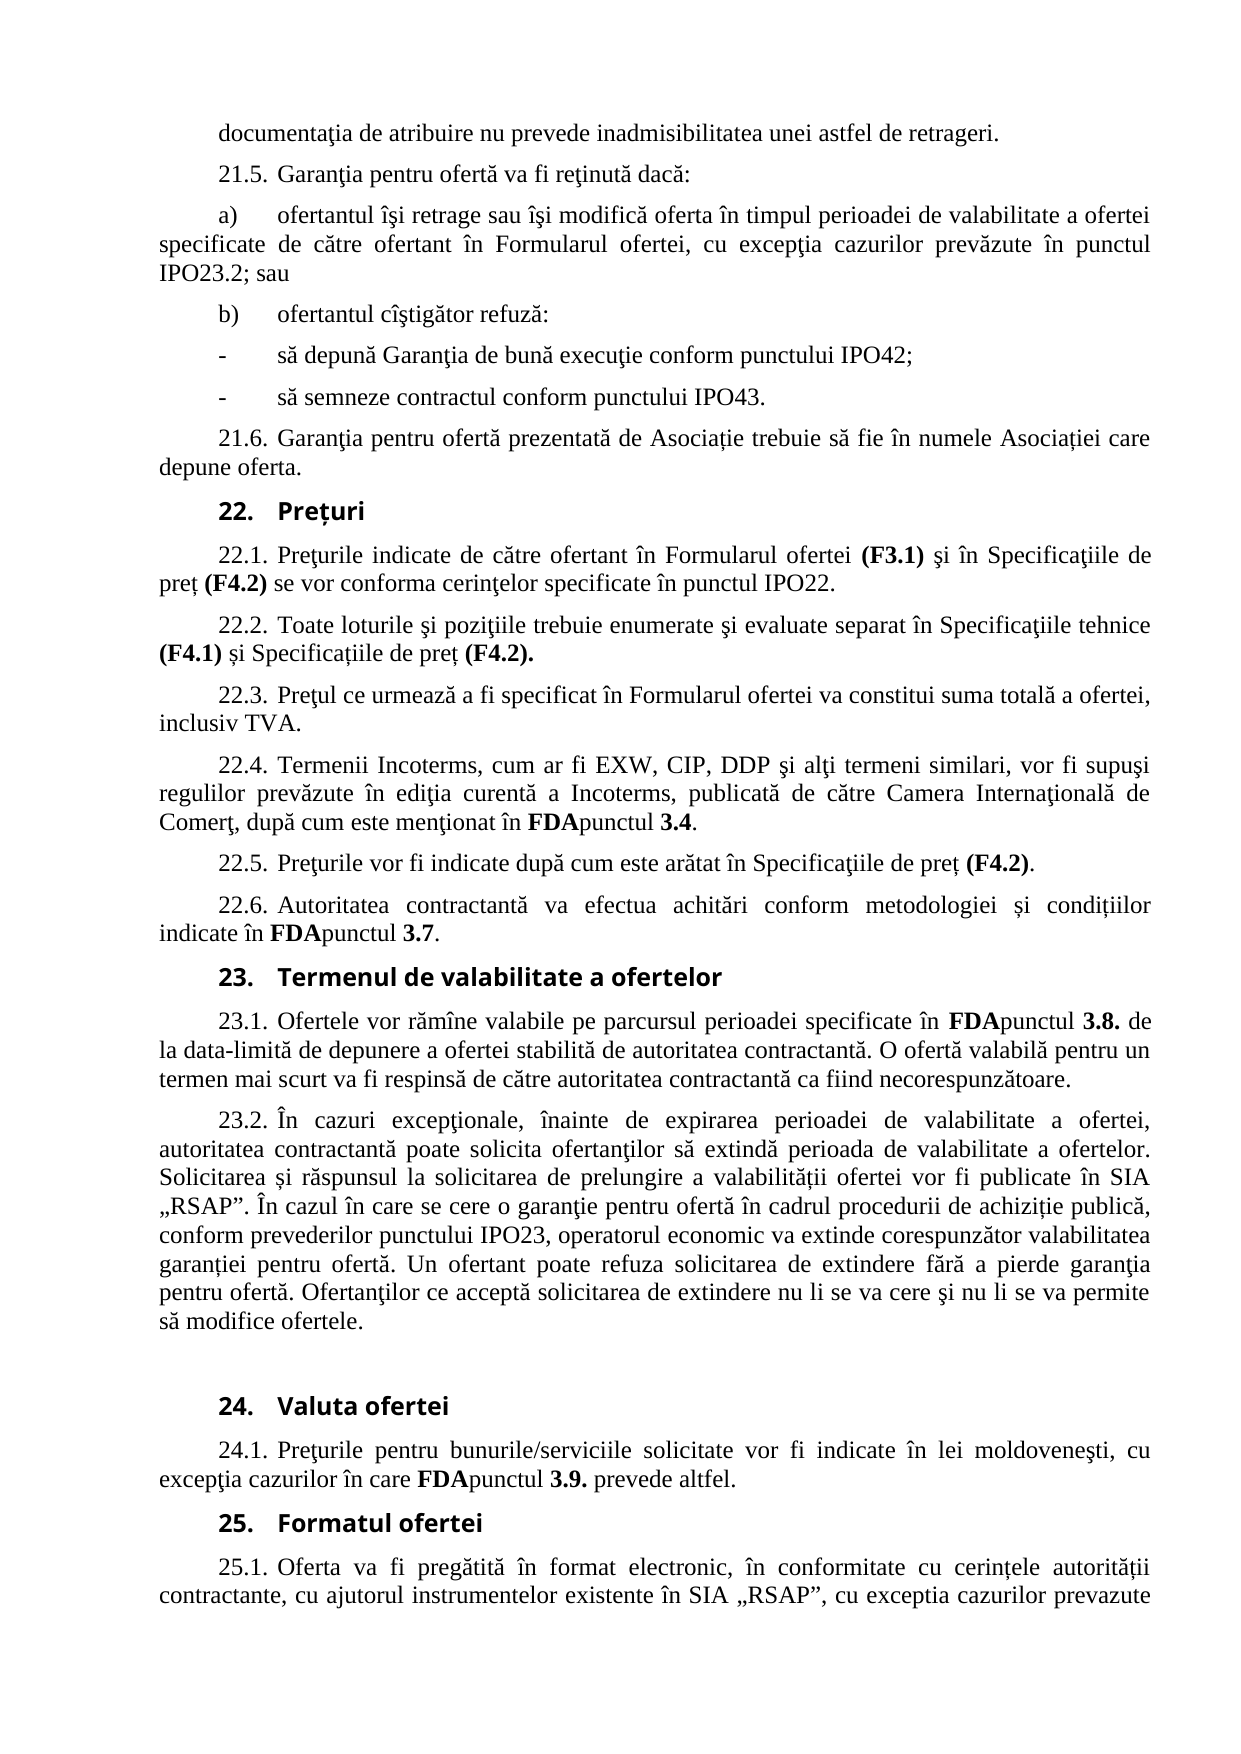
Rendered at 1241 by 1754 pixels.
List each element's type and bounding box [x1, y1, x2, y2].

table_cell [148, 118, 1163, 1609]
